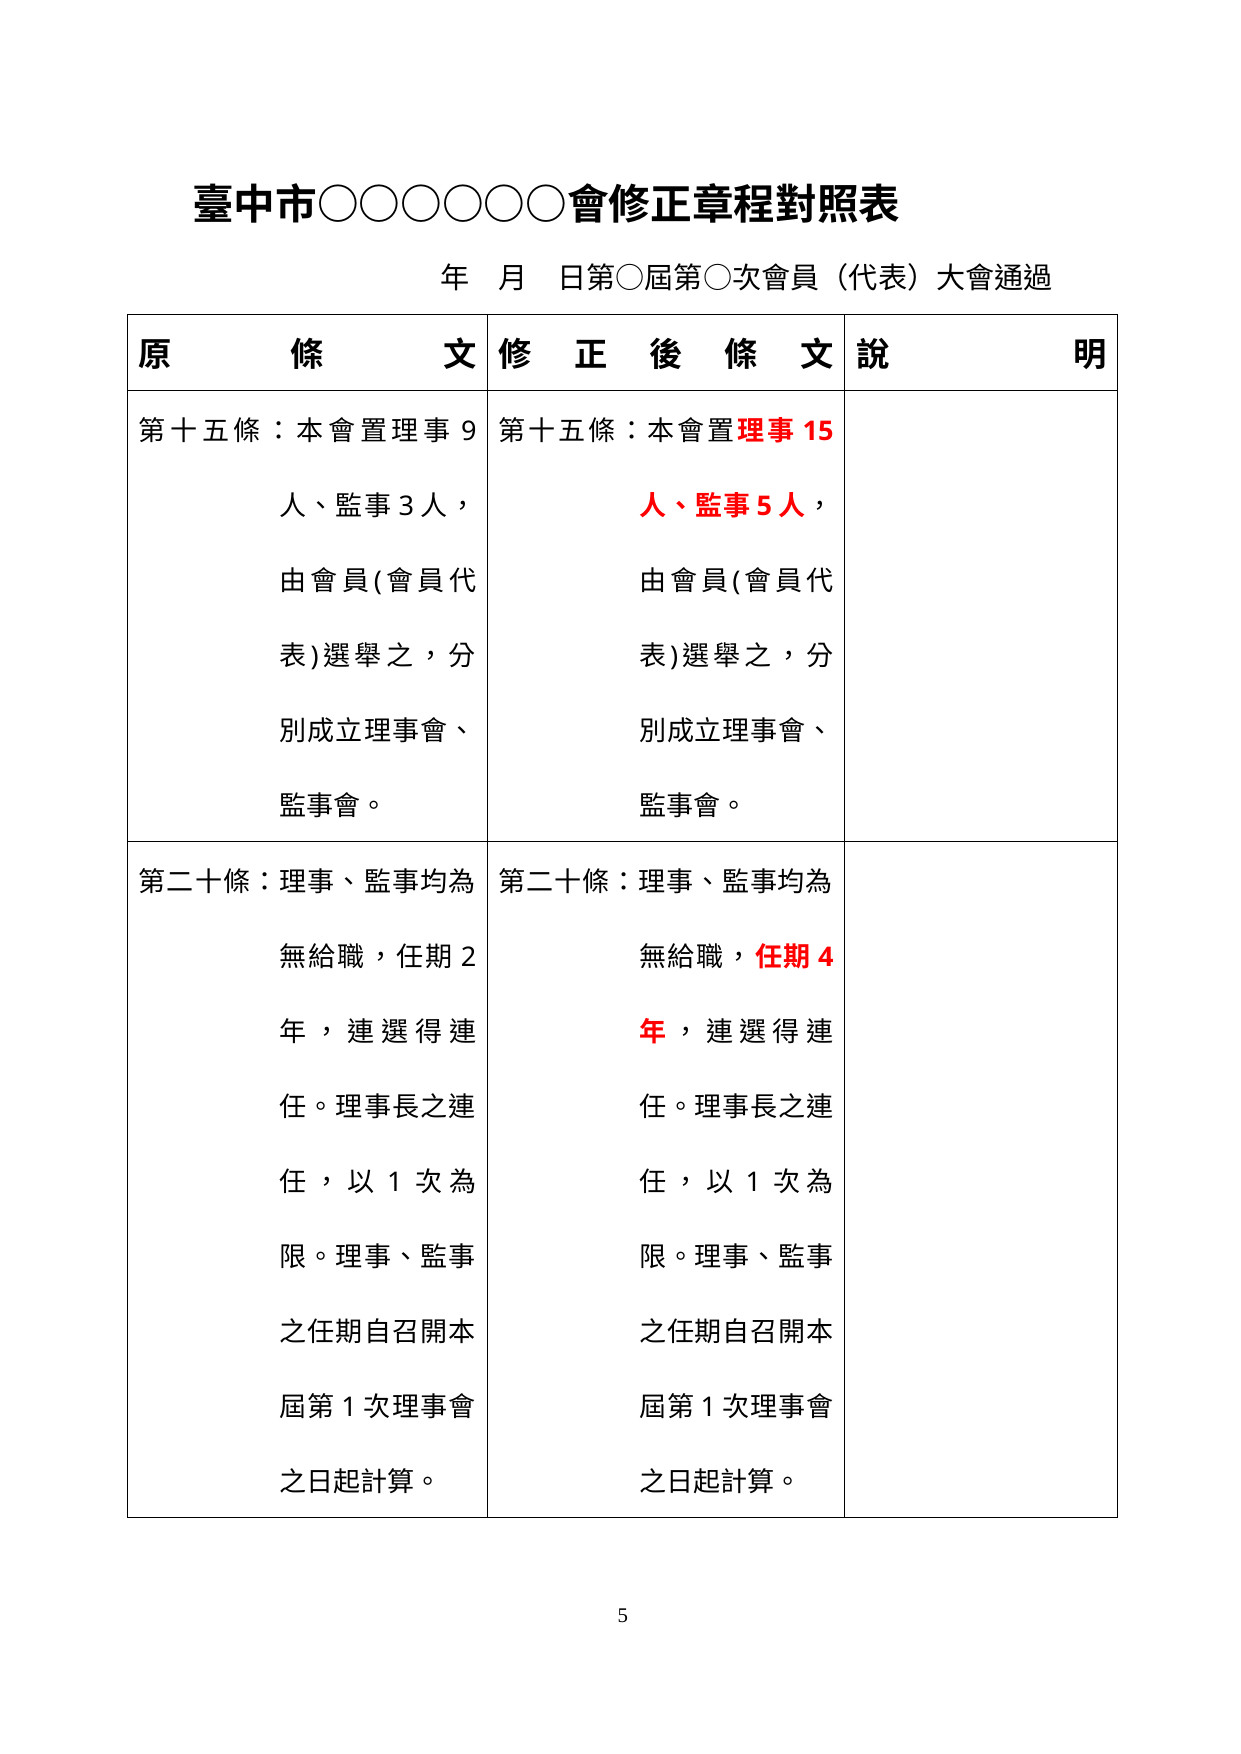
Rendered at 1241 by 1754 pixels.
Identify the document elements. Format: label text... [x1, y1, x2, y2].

table_cell 第十五條：本會置理事15人、監事5人，由會員(會員代表)選舉之，分別成立理事會、監事會。 [488, 391, 844, 841]
text 臺中市○○○○○○會修正章程對照表 [192, 164, 1053, 239]
table_cell [845, 391, 1117, 841]
table_cell 第二十條：理事、監事均為無給職，任期2年，連選得連任。理事長之連任，以1次為限。理事、監事之任期自召開本屆第1次理事會之日起計算。 [128, 842, 487, 1517]
table_header 原條文 [128, 315, 487, 390]
table_cell 第十五條：本會置理事9人、監事3人，由會員(會員代表)選舉之，分別成立理事會、監事會。 [128, 391, 487, 841]
table_cell [845, 842, 1117, 1517]
table_header 修正後條文 [488, 315, 844, 390]
table_cell 第二十條：理事、監事均為無給職，任期4年，連選得連任。理事長之連任，以1次為限。理事、監事之任期自召開本屆第1次理事會之日起計算。 [488, 842, 844, 1517]
text 年 月 日第○屆第○次會員（代表）大會通過 [192, 239, 1053, 314]
table_header 說明 [845, 315, 1117, 390]
